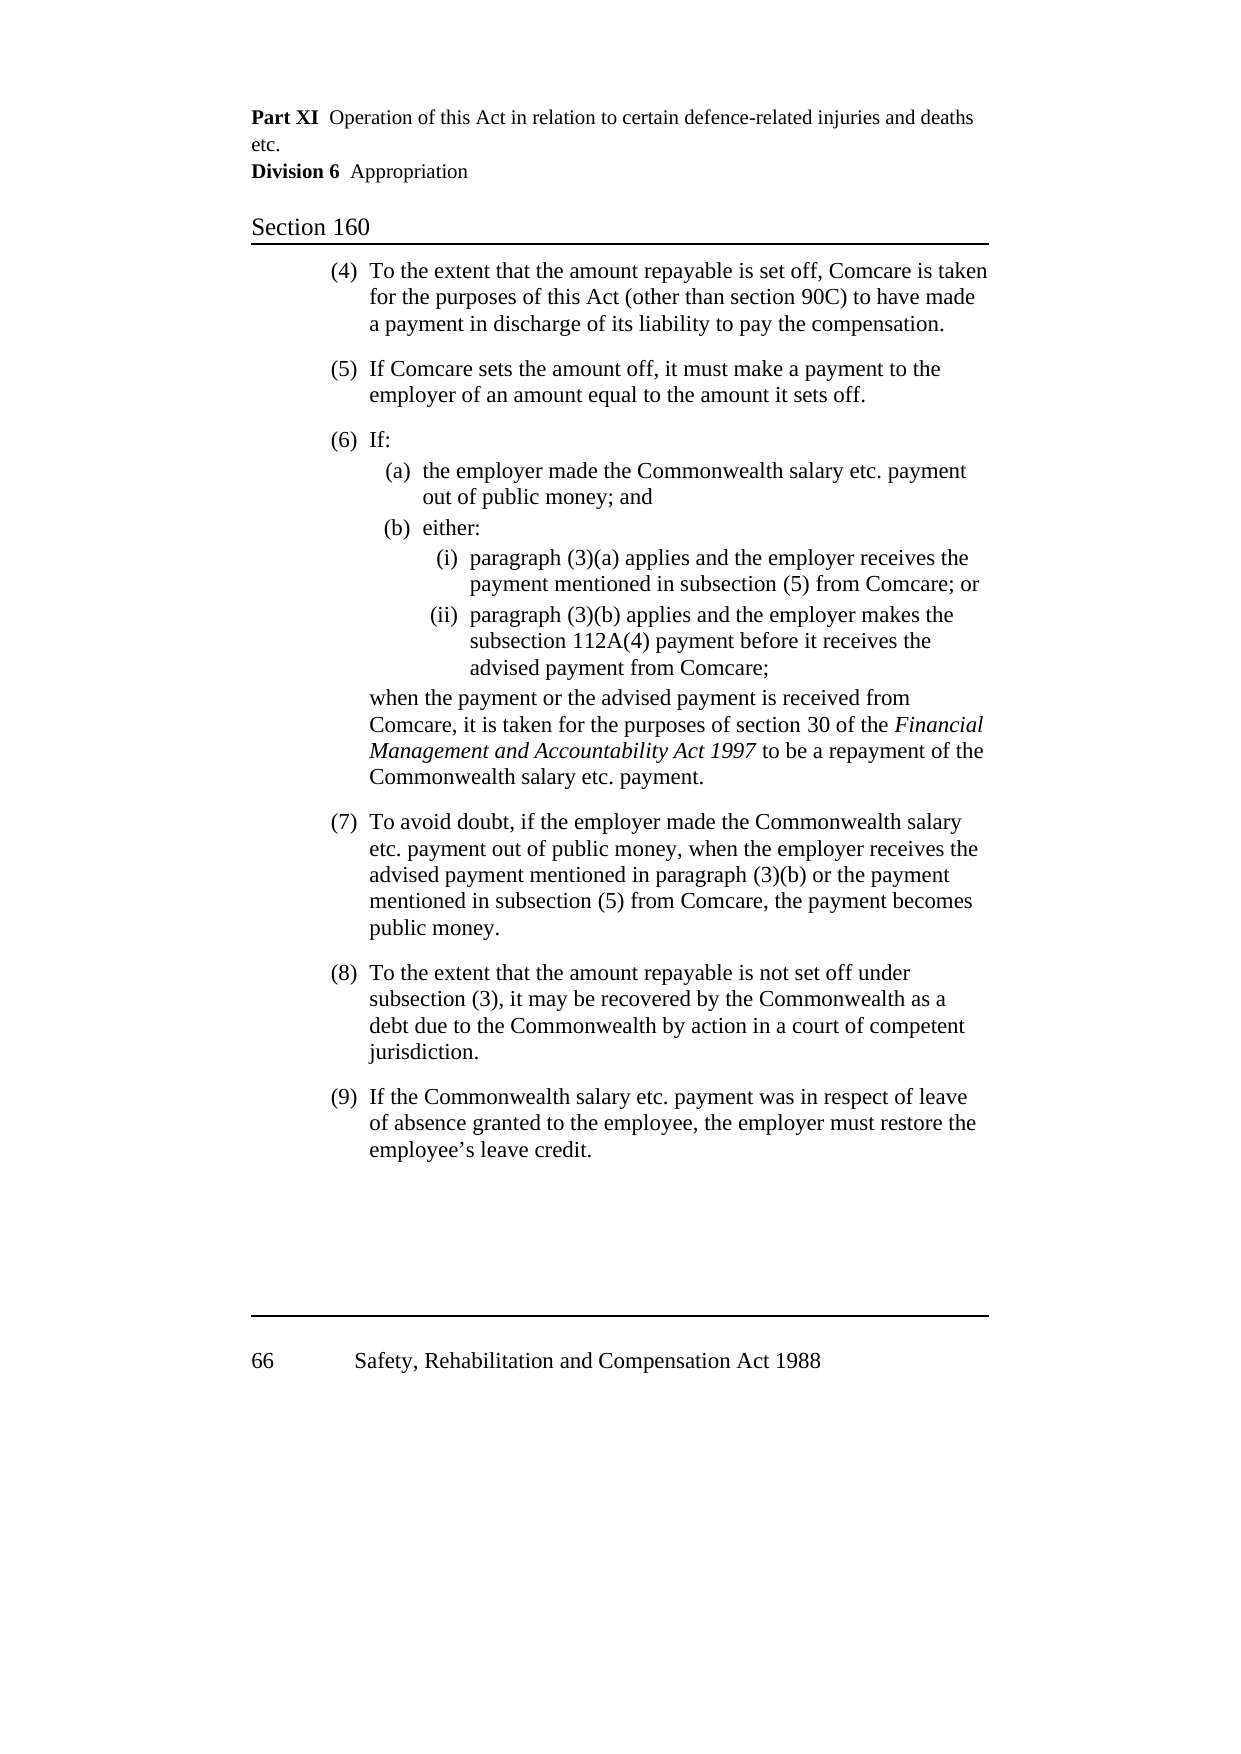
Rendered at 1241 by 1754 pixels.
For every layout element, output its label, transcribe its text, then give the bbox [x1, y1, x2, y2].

text (a) the employer made the Commonwealth salary etc. payment out of public money; and [251, 457, 989, 509]
text (7) To avoid doubt, if the employer made the Commonwealth salary etc. payment out of public money, when the employer receives the advised payment mentioned in paragraph (3)(b) or the payment mentioned in subsection (5) from Comcare, the payment becomes public money. [251, 808, 989, 940]
text (8) To the extent that the amount repayable is not set off under subsection (3), it may be recovered by the Commonwealth as a debt due to the Commonwealth by action in a court of competent jurisdiction. [251, 959, 989, 1064]
text (b) either: [251, 514, 989, 540]
text (i) paragraph (3)(a) applies and the employer receives the payment mentioned in subsection (5) from Comcare; or [251, 544, 989, 597]
text when the payment or the advised payment is received from Comcare, it is taken for the purposes of section 30 of the Financial Management and Accountability Act 1997 to be a repayment of the Commonwealth salary etc. payment. [369, 684, 989, 790]
text (5) If Comcare sets the amount off, it must make a payment to the employer of an amount equal to the amount it sets off. [251, 355, 989, 407]
text (9) If the Commonwealth salary etc. payment was in respect of leave of absence granted to the employee, the employer must restore the employee’s leave credit. [251, 1083, 989, 1162]
text (ii) paragraph (3)(b) applies and the employer makes the subsection 112A(4) payment before it receives the advised payment from Comcare; [251, 601, 989, 680]
text (6) If: [251, 426, 989, 453]
text (4) To the extent that the amount repayable is set off, Comcare is taken for the purposes of this Act (other than section 90C) to have made a payment in discharge of its liability to pay the compensation. [251, 257, 989, 336]
